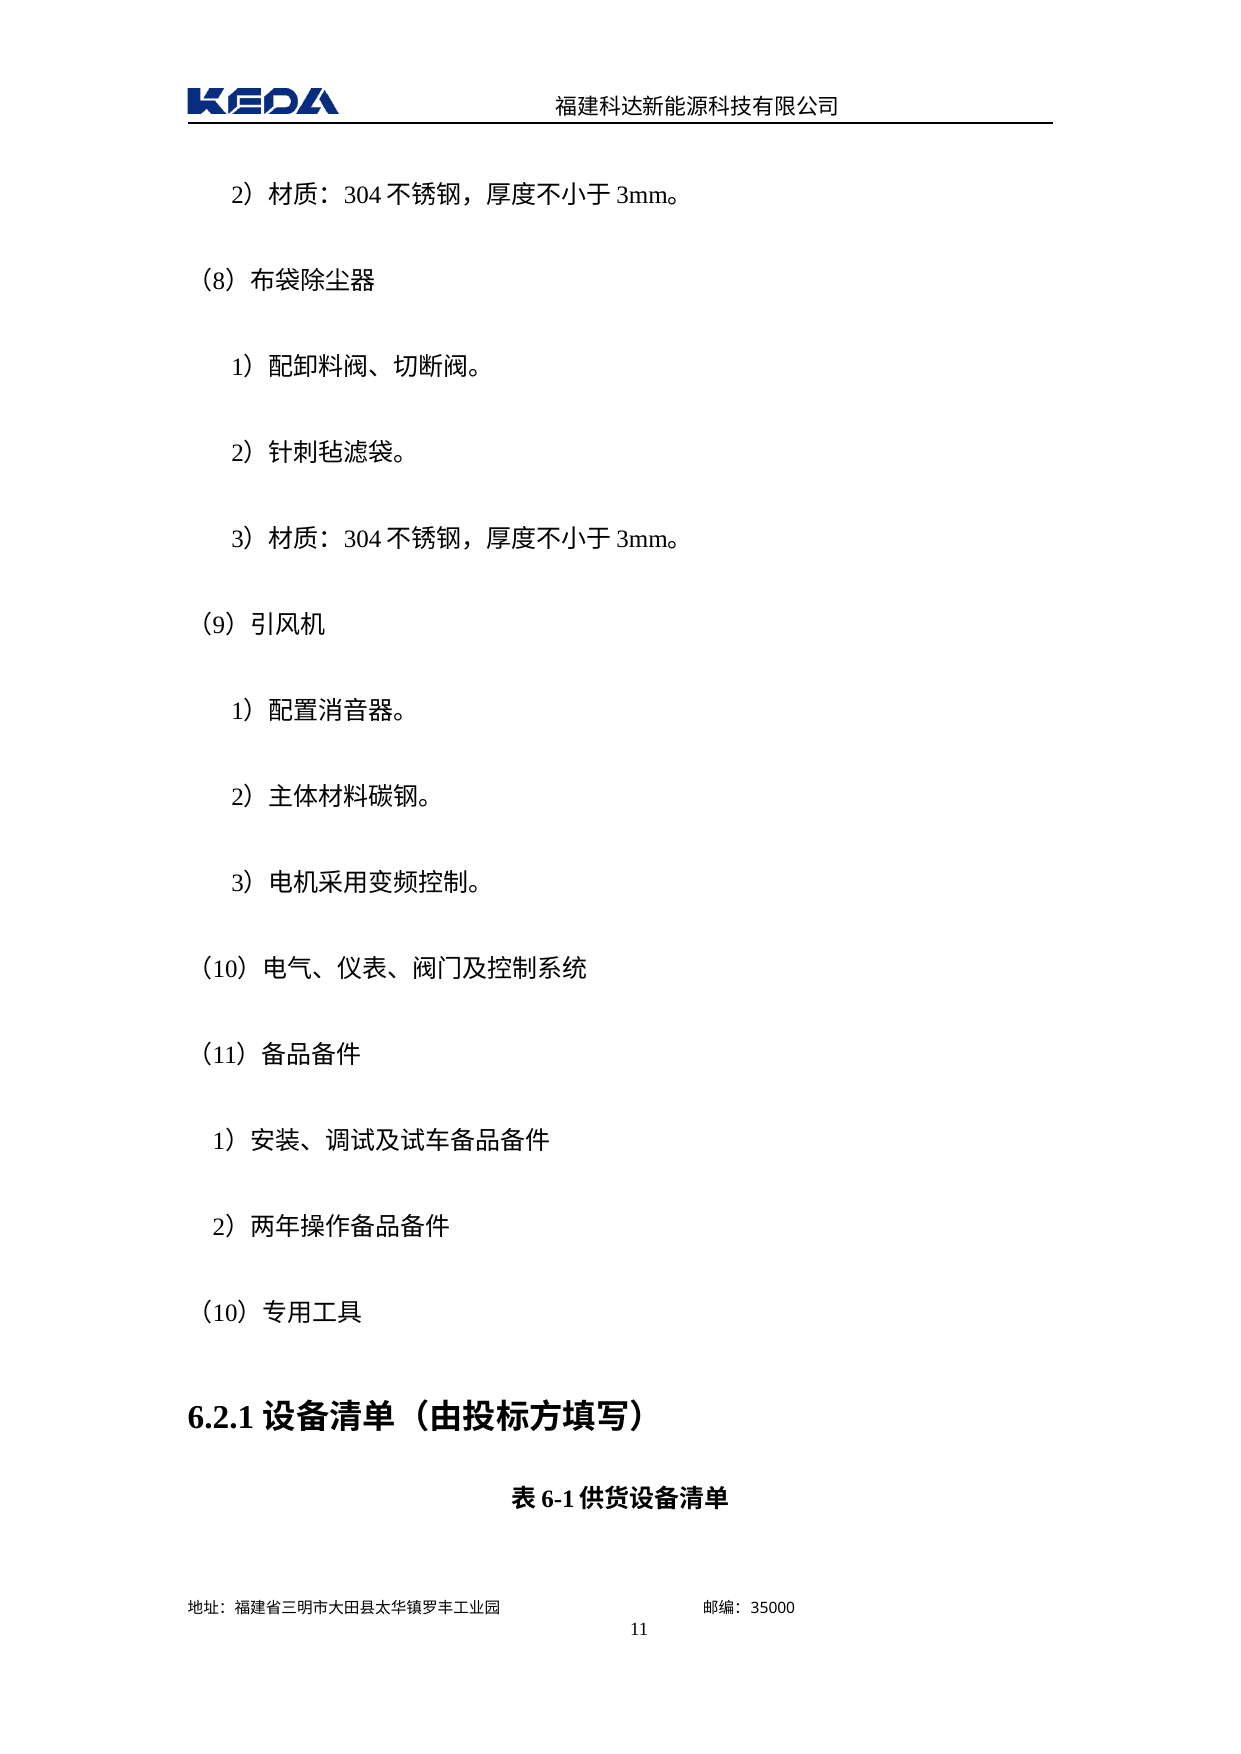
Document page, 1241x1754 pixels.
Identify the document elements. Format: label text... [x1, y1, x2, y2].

list 材质：304不锈钢，厚度不小于3mm。 [231, 503, 1053, 571]
text 1）安装、调试及试车备品备件 [187, 1105, 1053, 1173]
list 配置消音器。 [231, 675, 1053, 743]
list 针刺毡滤袋。 [231, 417, 1053, 484]
list 引风机 [187, 589, 1053, 657]
list 布袋除尘器 [187, 244, 1053, 312]
list 主体材料碳钢。 [231, 761, 1053, 829]
list 电机采用变频控制。 [231, 847, 1053, 915]
picture [187, 88, 339, 114]
list 配卸料阀、切断阀。 [231, 331, 1053, 398]
subtitle 6.2.1 设备清单（由投标方填写） [187, 1390, 1053, 1438]
list 备品备件 [187, 1019, 1053, 1087]
text 2）两年操作备品备件 [187, 1191, 1053, 1259]
list 电气、仪表、阀门及控制系统 [187, 933, 1053, 1001]
text （10）专用工具 [187, 1277, 1053, 1345]
list 材质：304不锈钢，厚度不小于3mm。 [231, 158, 1053, 226]
text 表6-1供货设备清单 [187, 1462, 1053, 1530]
